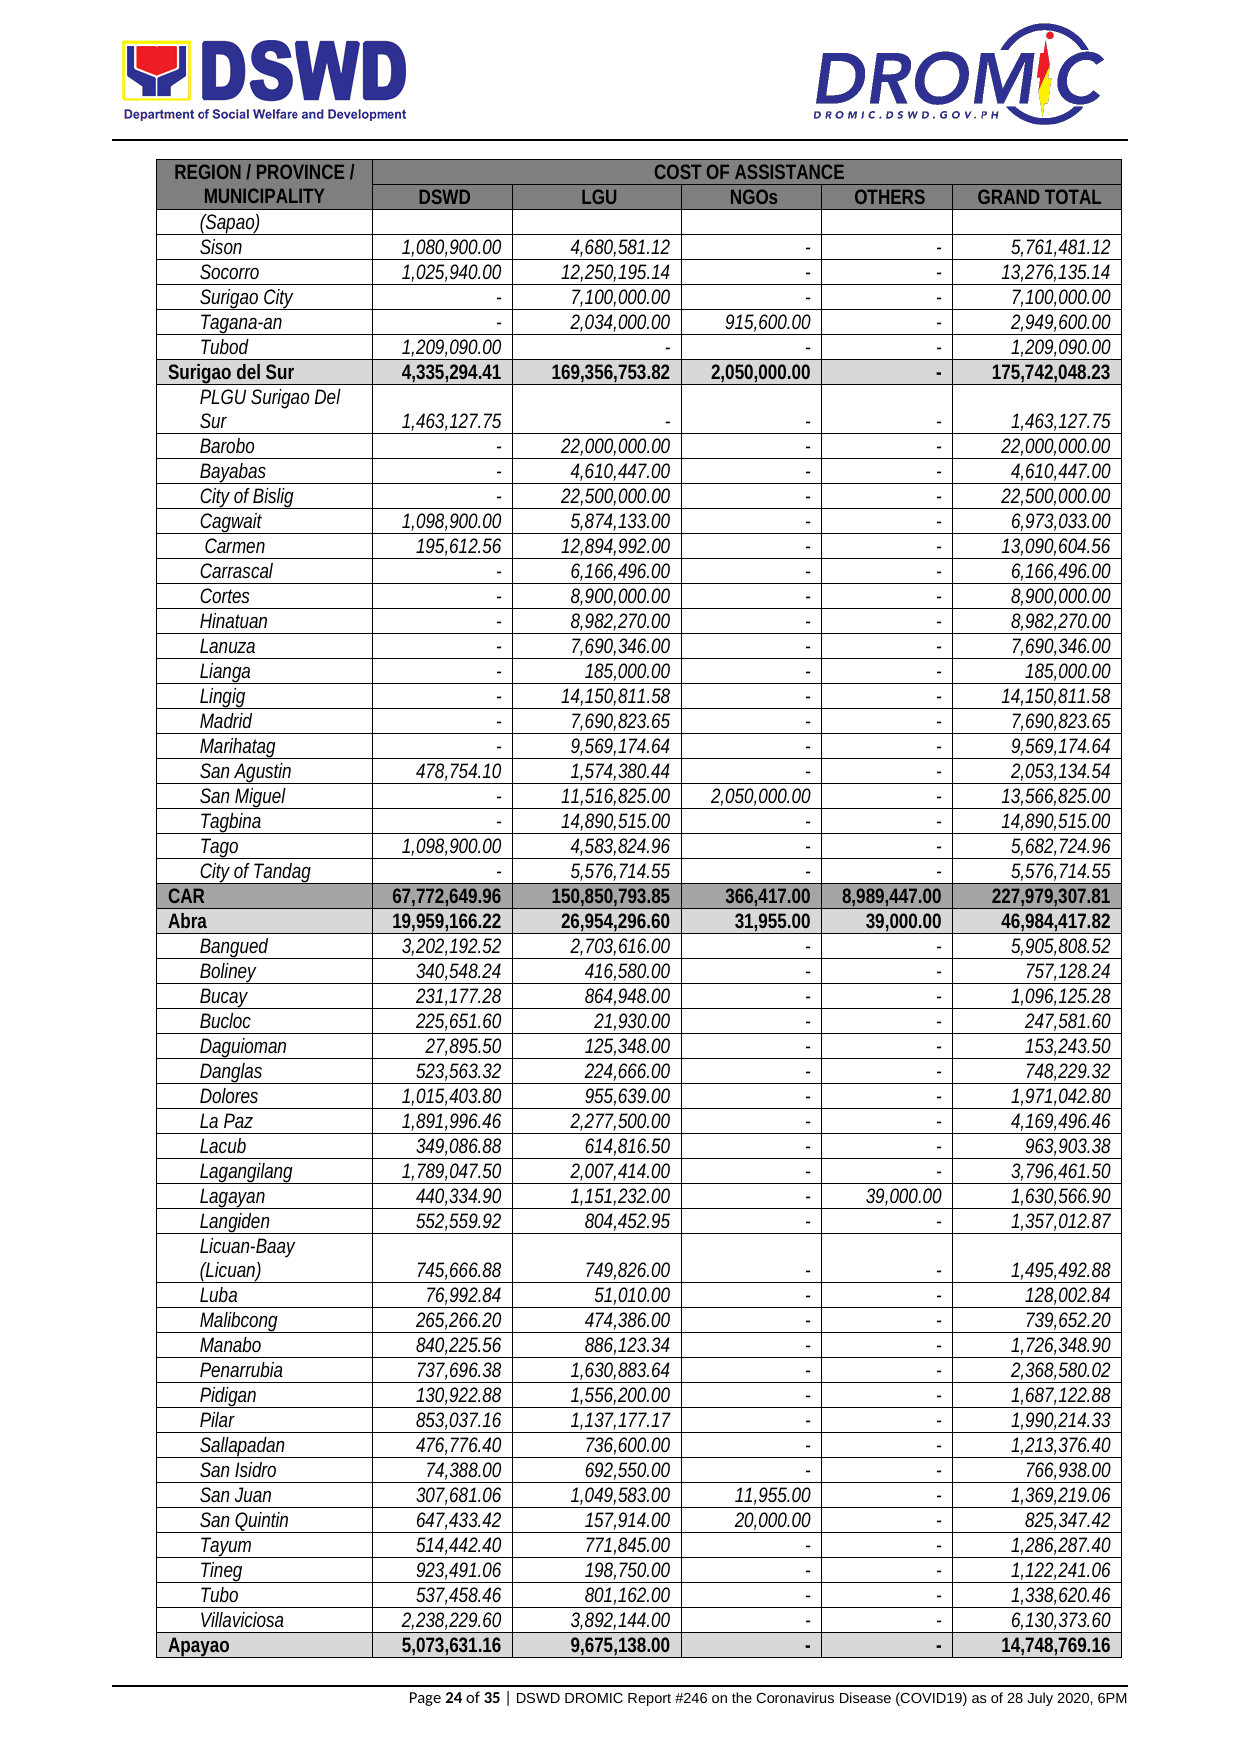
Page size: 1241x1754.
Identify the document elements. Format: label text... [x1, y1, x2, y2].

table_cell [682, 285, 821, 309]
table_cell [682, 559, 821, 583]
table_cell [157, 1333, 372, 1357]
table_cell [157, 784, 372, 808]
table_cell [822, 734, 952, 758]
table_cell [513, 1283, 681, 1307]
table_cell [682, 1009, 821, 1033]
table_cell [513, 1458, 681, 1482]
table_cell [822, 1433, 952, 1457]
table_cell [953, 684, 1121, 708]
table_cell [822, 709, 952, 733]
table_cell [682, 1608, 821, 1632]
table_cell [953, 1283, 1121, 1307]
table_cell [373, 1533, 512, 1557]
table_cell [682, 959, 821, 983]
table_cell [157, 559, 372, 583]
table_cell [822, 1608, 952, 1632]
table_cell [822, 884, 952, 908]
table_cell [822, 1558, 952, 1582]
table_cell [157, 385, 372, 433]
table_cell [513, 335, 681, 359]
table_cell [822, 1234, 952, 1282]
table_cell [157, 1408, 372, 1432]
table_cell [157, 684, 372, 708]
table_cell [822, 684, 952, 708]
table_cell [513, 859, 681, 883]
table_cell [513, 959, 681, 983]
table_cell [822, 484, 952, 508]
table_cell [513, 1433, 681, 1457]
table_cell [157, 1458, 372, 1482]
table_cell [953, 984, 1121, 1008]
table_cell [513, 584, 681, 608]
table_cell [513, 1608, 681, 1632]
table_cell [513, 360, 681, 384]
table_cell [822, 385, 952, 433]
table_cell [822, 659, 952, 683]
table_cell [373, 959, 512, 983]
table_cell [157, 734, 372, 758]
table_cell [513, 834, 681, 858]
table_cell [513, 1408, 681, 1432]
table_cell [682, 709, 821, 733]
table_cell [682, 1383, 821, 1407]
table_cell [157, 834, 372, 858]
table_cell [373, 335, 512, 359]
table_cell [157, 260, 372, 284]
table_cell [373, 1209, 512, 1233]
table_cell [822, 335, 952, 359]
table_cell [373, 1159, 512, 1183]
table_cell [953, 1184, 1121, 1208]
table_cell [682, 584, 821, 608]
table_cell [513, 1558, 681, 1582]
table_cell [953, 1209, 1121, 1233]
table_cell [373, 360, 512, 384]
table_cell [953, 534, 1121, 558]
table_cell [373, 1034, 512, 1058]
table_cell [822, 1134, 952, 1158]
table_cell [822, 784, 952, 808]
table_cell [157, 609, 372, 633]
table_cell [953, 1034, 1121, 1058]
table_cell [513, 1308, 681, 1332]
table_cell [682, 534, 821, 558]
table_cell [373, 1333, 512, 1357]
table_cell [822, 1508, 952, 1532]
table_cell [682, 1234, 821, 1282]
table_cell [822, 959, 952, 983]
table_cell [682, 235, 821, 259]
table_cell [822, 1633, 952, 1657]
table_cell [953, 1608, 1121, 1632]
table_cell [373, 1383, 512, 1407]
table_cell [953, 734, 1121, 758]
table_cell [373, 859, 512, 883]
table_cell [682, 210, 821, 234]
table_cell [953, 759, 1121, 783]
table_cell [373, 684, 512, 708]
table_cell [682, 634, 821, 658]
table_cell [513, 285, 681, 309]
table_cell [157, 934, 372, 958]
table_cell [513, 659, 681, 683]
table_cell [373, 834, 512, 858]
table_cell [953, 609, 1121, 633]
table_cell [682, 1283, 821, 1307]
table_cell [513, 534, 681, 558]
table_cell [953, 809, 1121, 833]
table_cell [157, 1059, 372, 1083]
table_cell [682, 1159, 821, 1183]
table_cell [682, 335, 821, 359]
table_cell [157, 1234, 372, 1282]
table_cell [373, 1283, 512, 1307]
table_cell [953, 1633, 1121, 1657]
table_cell NGOs [682, 185, 821, 209]
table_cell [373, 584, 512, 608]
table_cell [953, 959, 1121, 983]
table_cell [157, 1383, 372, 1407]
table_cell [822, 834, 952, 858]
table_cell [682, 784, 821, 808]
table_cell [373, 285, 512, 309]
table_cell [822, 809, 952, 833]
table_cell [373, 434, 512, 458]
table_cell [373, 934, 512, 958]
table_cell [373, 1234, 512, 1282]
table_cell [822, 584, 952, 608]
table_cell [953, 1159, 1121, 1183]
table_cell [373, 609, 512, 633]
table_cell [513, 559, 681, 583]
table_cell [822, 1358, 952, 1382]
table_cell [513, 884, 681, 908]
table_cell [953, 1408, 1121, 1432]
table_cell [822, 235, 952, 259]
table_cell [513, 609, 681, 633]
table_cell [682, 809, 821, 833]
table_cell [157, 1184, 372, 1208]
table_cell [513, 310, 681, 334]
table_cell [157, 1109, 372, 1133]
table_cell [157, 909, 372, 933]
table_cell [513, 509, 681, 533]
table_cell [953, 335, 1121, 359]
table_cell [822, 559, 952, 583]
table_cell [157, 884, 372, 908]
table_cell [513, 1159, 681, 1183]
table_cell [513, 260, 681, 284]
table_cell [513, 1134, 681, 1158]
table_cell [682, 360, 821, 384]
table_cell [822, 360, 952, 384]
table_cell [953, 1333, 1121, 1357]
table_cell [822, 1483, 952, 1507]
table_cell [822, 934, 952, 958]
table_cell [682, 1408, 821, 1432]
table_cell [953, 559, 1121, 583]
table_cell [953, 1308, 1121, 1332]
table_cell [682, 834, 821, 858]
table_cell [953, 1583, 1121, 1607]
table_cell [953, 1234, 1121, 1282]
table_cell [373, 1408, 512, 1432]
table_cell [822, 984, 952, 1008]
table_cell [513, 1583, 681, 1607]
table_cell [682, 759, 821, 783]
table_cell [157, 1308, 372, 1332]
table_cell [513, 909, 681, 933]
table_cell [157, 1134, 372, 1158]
table_cell GRAND TOTAL [953, 185, 1121, 209]
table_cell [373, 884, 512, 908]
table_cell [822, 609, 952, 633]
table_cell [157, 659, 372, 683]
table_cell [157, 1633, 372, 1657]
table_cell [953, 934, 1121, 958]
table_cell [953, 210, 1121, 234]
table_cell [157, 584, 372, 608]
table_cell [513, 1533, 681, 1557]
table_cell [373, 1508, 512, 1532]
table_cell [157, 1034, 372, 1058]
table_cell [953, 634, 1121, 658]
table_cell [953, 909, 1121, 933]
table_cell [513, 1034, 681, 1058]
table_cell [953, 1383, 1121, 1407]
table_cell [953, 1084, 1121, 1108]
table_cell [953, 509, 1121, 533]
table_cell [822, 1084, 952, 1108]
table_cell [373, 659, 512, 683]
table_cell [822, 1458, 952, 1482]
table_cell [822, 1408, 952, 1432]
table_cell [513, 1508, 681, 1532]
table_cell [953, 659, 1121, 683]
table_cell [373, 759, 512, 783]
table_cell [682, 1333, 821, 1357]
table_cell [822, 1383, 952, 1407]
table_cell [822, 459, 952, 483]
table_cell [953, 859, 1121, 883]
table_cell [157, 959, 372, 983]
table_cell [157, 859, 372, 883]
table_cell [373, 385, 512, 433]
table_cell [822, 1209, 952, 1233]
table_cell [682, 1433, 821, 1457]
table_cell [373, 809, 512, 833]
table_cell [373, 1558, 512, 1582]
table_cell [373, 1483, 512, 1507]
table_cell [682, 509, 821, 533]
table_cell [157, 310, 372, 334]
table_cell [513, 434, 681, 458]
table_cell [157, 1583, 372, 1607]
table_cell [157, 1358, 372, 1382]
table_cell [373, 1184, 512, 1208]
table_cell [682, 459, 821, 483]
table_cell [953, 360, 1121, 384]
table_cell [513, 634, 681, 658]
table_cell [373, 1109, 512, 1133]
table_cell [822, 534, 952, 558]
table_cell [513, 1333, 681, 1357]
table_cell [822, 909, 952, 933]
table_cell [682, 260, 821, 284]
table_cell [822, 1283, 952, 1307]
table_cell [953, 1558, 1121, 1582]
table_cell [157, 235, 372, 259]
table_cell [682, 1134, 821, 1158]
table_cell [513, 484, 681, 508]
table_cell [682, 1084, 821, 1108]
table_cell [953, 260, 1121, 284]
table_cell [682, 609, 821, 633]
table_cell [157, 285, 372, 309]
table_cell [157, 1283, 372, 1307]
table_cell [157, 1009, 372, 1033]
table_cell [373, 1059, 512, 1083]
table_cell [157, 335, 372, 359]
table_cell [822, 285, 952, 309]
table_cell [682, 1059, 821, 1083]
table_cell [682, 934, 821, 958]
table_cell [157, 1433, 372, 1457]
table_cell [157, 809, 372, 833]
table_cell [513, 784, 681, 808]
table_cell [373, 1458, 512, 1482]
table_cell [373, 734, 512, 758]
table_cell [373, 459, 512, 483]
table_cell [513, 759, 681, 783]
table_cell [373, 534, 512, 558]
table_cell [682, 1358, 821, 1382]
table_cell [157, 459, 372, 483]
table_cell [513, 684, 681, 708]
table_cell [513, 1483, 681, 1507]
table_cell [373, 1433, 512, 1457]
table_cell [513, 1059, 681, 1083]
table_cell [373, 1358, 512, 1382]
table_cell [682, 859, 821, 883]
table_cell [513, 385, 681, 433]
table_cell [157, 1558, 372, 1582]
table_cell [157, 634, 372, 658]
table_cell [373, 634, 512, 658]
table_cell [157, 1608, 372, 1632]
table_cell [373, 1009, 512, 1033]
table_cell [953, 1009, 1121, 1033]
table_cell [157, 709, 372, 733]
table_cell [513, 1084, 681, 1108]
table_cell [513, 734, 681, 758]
table_header COST OF ASSISTANCE [373, 160, 1121, 184]
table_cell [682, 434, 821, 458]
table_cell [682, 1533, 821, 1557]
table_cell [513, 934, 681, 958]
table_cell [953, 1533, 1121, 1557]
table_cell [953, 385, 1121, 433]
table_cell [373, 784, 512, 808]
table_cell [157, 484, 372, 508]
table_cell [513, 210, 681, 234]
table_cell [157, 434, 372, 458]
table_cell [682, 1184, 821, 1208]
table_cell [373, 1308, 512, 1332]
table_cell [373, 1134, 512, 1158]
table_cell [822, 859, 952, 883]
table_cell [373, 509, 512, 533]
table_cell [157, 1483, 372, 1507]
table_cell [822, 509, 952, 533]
table_cell LGU [513, 185, 681, 209]
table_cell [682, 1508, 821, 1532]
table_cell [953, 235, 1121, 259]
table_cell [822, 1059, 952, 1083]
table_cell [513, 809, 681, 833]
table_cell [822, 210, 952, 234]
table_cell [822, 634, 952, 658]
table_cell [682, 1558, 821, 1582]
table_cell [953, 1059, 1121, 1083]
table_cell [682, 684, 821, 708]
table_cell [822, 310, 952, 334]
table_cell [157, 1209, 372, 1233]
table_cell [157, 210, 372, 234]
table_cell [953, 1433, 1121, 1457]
table_cell DSWD [373, 185, 512, 209]
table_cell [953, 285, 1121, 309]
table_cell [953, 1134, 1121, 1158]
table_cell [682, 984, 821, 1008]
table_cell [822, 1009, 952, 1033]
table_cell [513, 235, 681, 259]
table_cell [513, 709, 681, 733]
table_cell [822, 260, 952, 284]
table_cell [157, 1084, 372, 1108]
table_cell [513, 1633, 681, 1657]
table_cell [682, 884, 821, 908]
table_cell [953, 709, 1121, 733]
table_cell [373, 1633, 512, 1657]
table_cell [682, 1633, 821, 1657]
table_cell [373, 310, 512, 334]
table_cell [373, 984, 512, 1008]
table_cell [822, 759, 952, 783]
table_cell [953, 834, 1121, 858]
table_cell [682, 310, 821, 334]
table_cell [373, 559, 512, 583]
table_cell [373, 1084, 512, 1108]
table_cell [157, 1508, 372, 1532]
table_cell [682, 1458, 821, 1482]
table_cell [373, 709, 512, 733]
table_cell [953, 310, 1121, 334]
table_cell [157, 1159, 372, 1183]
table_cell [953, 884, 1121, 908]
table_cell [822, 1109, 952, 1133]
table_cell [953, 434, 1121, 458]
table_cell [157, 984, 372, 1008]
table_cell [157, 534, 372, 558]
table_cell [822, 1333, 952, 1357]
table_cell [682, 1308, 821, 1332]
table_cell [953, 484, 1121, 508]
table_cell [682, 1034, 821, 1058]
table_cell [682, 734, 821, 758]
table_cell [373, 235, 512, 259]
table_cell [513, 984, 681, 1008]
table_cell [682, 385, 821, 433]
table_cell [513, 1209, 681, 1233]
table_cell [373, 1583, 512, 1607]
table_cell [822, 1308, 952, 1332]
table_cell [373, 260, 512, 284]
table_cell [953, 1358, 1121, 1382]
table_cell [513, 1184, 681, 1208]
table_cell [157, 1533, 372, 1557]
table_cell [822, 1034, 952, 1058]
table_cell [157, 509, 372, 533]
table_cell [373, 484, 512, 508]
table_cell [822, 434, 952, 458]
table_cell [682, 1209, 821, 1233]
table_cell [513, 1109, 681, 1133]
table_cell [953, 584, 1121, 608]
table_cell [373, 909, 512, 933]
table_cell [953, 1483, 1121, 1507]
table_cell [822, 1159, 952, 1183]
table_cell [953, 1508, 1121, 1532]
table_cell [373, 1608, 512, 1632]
table_header REGION / PROVINCE / MUNICIPALITY [157, 160, 372, 209]
picture [112, 37, 416, 125]
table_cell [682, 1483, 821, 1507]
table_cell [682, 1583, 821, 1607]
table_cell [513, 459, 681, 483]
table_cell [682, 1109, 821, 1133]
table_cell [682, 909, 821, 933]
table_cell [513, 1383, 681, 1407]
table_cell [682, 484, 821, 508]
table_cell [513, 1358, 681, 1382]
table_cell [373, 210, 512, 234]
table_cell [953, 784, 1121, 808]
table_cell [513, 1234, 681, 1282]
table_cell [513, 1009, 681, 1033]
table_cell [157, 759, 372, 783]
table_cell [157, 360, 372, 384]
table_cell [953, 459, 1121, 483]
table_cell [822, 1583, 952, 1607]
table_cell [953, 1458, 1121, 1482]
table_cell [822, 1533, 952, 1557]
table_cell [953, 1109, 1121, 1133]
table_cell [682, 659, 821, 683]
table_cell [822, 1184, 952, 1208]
table_cell OTHERS [822, 185, 952, 209]
picture [781, 23, 1133, 125]
